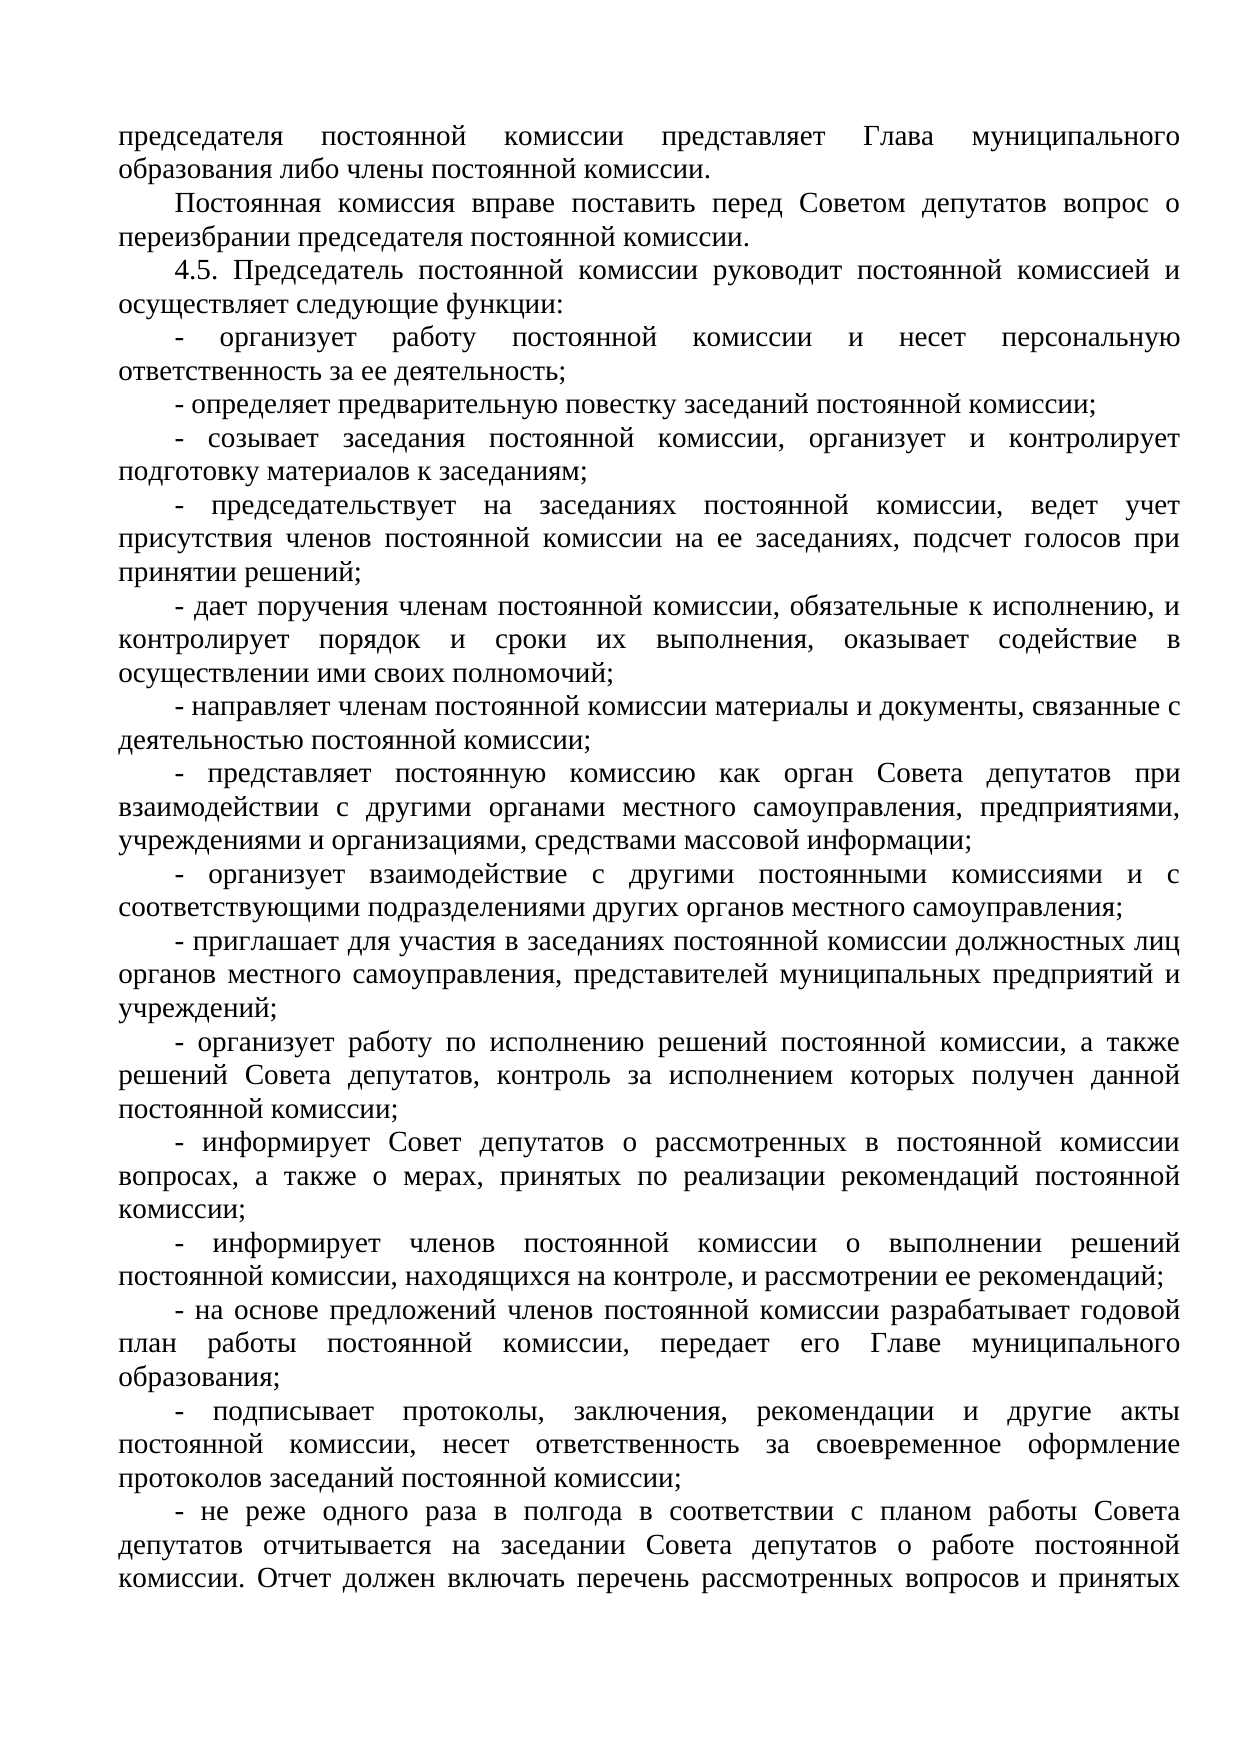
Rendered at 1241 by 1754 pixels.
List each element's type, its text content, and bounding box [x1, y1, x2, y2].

text 4.5. Председатель постоянной комиссии руководит постоянной комиссией и осуществляет следующие функции: [118, 252, 1181, 319]
text - председательствует на заседаниях постоянной комиссии, ведет учет присутствия членов постоянной комиссии на ее заседаниях, подсчет голосов при принятии решений; [118, 487, 1181, 588]
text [118, 118, 1181, 185]
text - представляет постоянную комиссию как орган Совета депутатов при взаимодействии с другими органами местного самоуправления, предприятиями, учреждениями и организациями, средствами массовой информации; [118, 755, 1181, 856]
text Постоянная комиссия вправе поставить перед Советом депутатов вопрос о переизбрании председателя постоянной комиссии. [118, 185, 1181, 252]
text - организует взаимодействие с другими постоянными комиссиями и с соответствующими подразделениями других органов местного самоуправления; [118, 856, 1181, 923]
text - подписывает протоколы, заключения, рекомендации и другие акты постоянной комиссии, несет ответственность за своевременное оформление протоколов заседаний постоянной комиссии; [118, 1393, 1181, 1493]
text - приглашает для участия в заседаниях постоянной комиссии должностных лиц органов местного самоуправления, представителей муниципальных предприятий и учреждений; [118, 923, 1181, 1024]
text - организует работу по исполнению решений постоянной комиссии, а также решений Совета депутатов, контроль за исполнением которых получен данной постоянной комиссии; [118, 1024, 1181, 1124]
text - информирует членов постоянной комиссии о выполнении решений постоянной комиссии, находящихся на контроле, и рассмотрении ее рекомендаций; [118, 1225, 1181, 1292]
text - созывает заседания постоянной комиссии, организует и контролирует подготовку материалов к заседаниям; [118, 420, 1181, 487]
text - дает поручения членам постоянной комиссии, обязательные к исполнению, и контролирует порядок и сроки их выполнения, оказывает содействие в осуществлении ими своих полномочий; [118, 588, 1181, 688]
text - информирует Совет депутатов о рассмотренных в постоянной комиссии вопросах, а также о мерах, принятых по реализации рекомендаций постоянной комиссии; [118, 1124, 1181, 1225]
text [118, 1493, 1181, 1594]
text - организует работу постоянной комиссии и несет персональную ответственность за ее деятельность; [118, 319, 1181, 386]
text - направляет членам постоянной комиссии материалы и документы, связанные с деятельностью постоянной комиссии; [118, 688, 1181, 755]
text - определяет предварительную повестку заседаний постоянной комиссии; [118, 386, 1181, 420]
text - на основе предложений членов постоянной комиссии разрабатывает годовой план работы постоянной комиссии, передает его Главе муниципального образования; [118, 1292, 1181, 1393]
